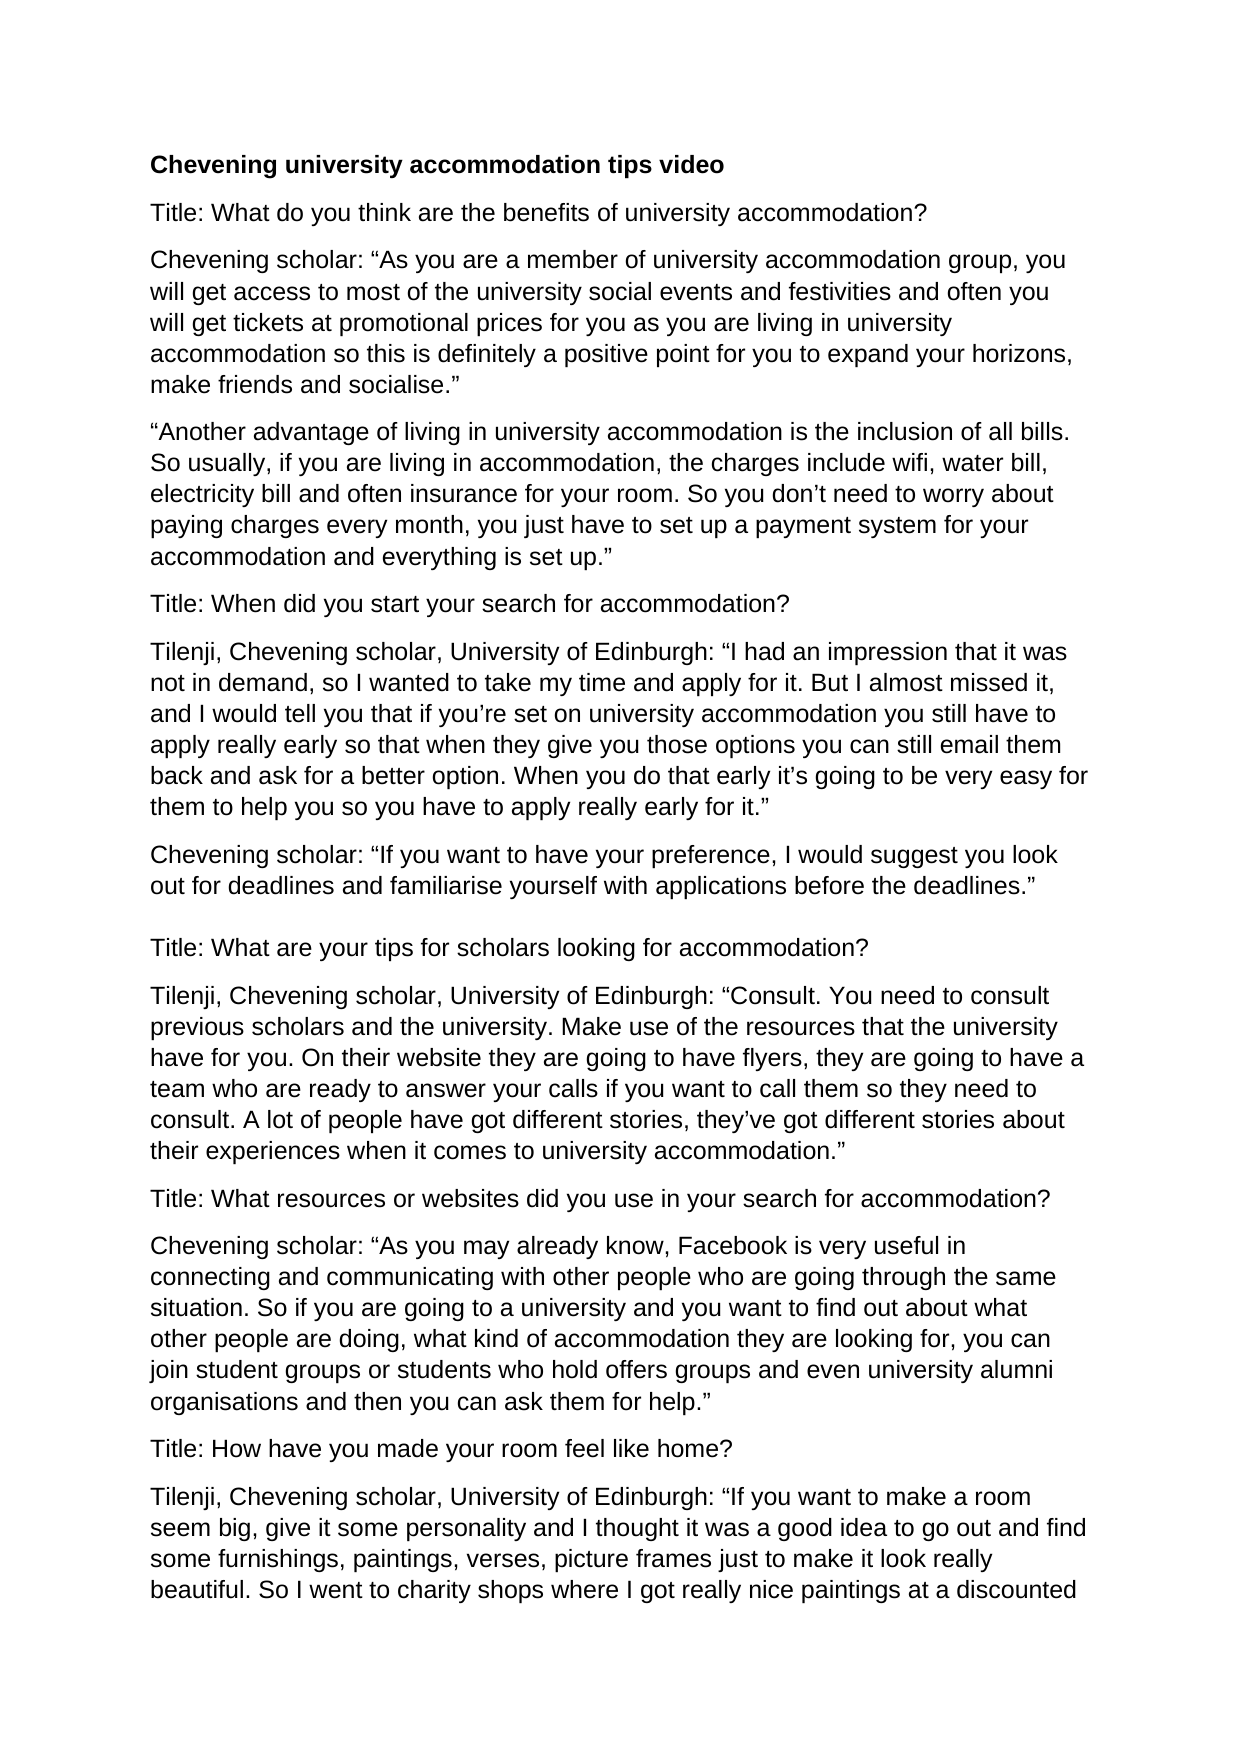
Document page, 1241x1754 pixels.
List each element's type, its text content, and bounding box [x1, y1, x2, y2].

text Title: When did you start your search for accommodation? [150, 589, 1090, 618]
text Chevening scholar: “As you may already know, Facebook is very useful in connecting and communicating with other people who are going through the same situation. So if you are going to a university and you want to find out about what other people are doing, what kind of accommodation they are looking for, you can join student groups or students who hold offers groups and even university alumni organisations and then you can ask them for help.” [150, 1231, 1090, 1415]
text Chevening scholar: “As you are a member of university accommodation group, you will get access to most of the university social events and festivities and often you will get tickets at promotional prices for you as you are living in university accommodation so this is definitely a positive point for you to expand your horizons, make friends and socialise.” [150, 245, 1090, 398]
text Tilenji, Chevening scholar, University of Edinburgh: “Consult. You need to consult previous scholars and the university. Make use of the resources that the university have for you. On their website they are going to have flyers, they are going to have a team who are ready to answer your calls if you want to call them so they need to consult. A lot of people have got different stories, they’ve got different stories about their experiences when it comes to university accommodation.” [150, 981, 1090, 1164]
text Tilenji, Chevening scholar, University of Edinburgh: “I had an impression that it was not in demand, so I wanted to take my time and apply for it. But I almost missed it, and I would tell you that if you’re set on university accommodation you still have to apply really early so that when they give you those options you can still email them back and ask for a better option. When you do that early it’s going to be very easy for them to help you so you have to apply really early for it.” [150, 637, 1090, 821]
text Title: How have you made your room feel like home? [150, 1434, 1090, 1463]
text “Another advantage of living in university accommodation is the inclusion of all bills. So usually, if you are living in accommodation, the charges include wifi, water bill, electricity bill and often insurance for your room. So you don’t need to worry about paying charges every month, you just have to set up a payment system for your accommodation and everything is set up.” [150, 417, 1090, 570]
text Title: What resources or websites did you use in your search for accommodation? [150, 1183, 1090, 1212]
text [150, 1482, 1090, 1604]
text Title: What do you think are the benefits of university accommodation? [150, 198, 1090, 226]
text Chevening university accommodation tips video [150, 150, 1090, 179]
text Chevening scholar: “If you want to have your preference, I would suggest you look out for deadlines and familiarise yourself with applications before the deadlines.” Title: What are your tips for scholars looking for accommodation? [150, 840, 1090, 962]
